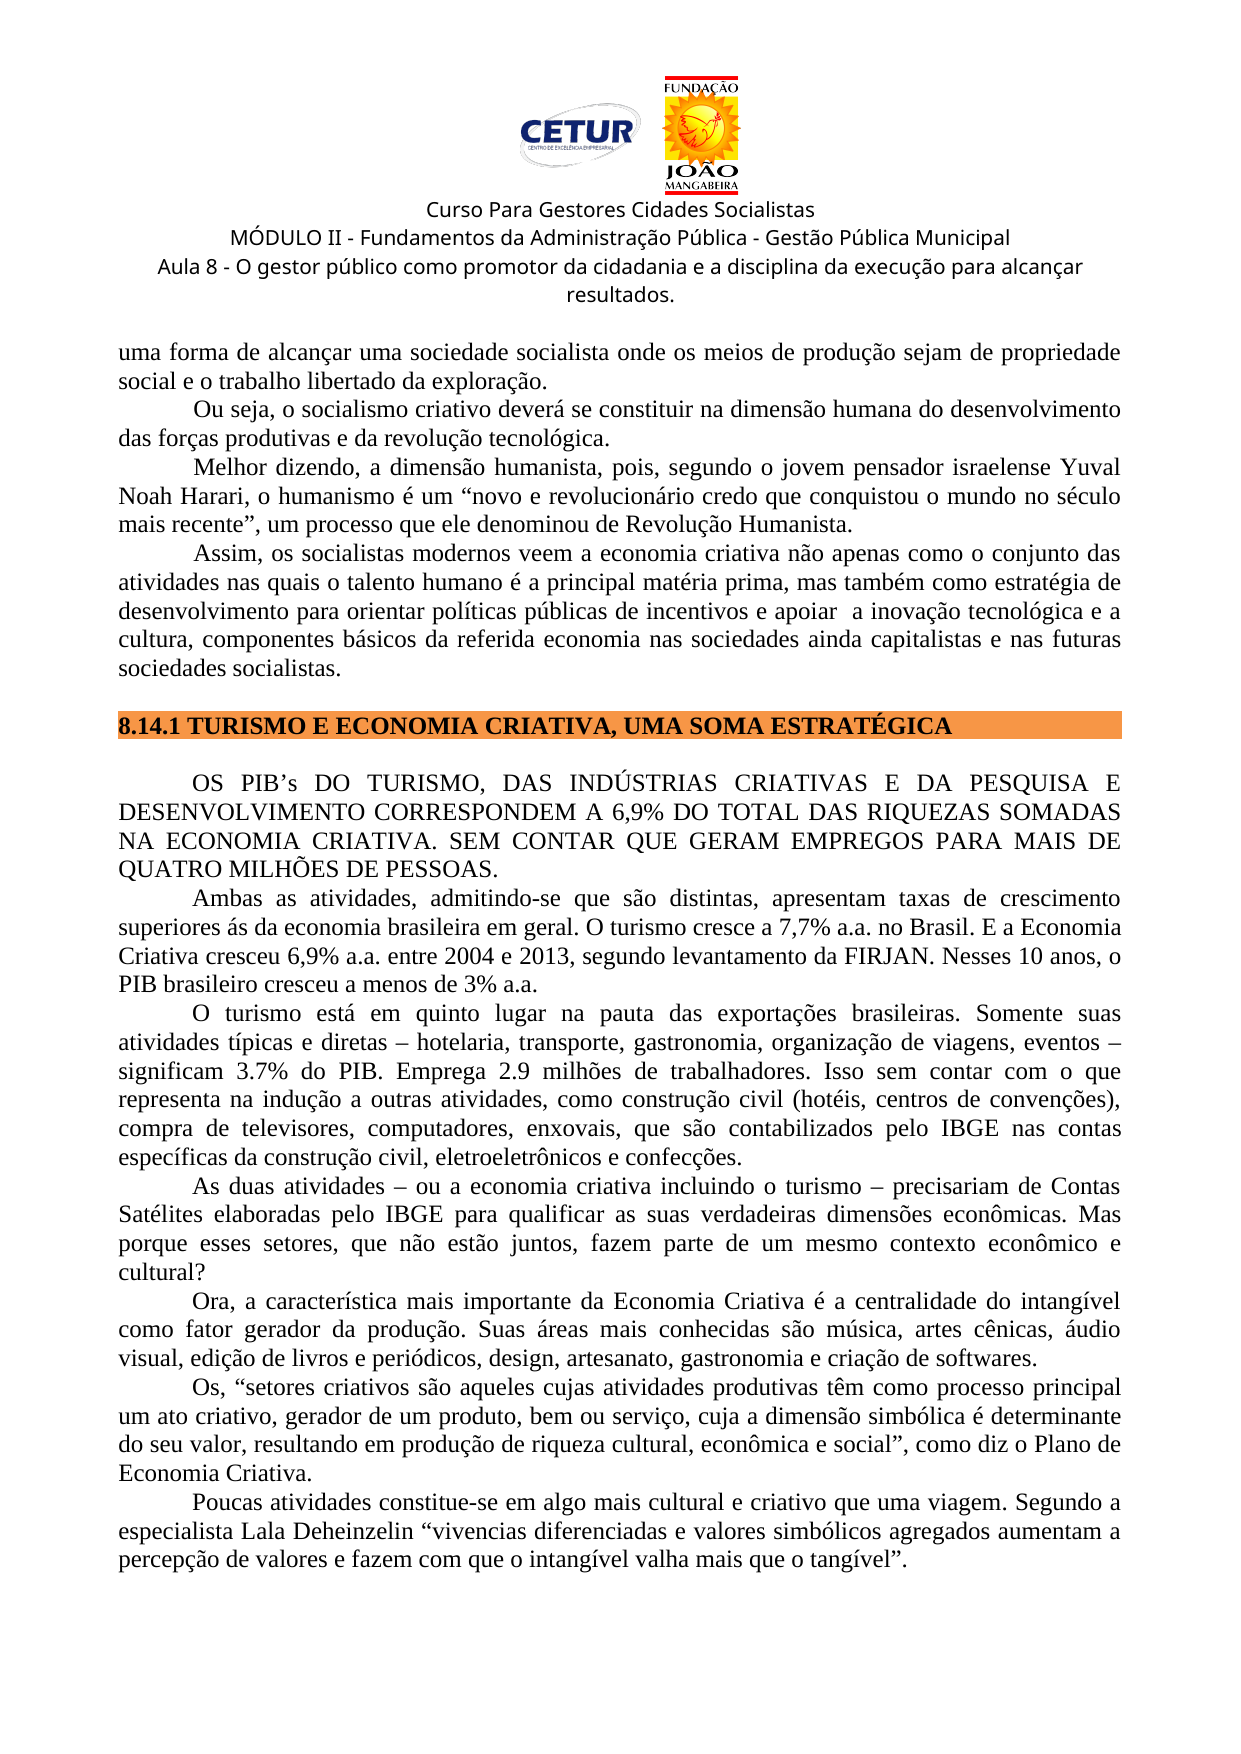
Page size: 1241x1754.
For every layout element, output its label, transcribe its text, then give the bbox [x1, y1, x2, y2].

text Ambas as atividades, admitindo-se que são distintas, apresentam taxas de crescimento superiores ás da economia brasileira em geral. O turismo cresce a 7,7% a.a. no Brasil. E a Economia Criativa cresceu 6,9% a.a. entre 2004 e 2013, segundo levantamento da FIRJAN. Nesses 10 anos, o PIB brasileiro cresceu a menos de 3% a.a. [118, 883, 1122, 998]
text Poucas atividades constitue-se em algo mais cultural e criativo que uma viagem. Segundo a especialista Lala Deheinzelin “vivencias diferenciadas e valores simbólicos agregados aumentam a percepção de valores e fazem com que o intangível valha mais que o tangível”. [118, 1487, 1122, 1573]
text O turismo está em quinto lugar na pauta das exportações brasileiras. Somente suas atividades típicas e diretas – hotelaria, transporte, gastronomia, organização de viagens, eventos – significam 3.7% do PIB. Emprega 2.9 milhões de trabalhadores. Isso sem contar com o que representa na indução a outras atividades, como construção civil (hotéis, centros de convenções), compra de televisores, computadores, enxovais, que são contabilizados pelo IBGE nas contas específicas da construção civil, eletroeletrônicos e confecções. [118, 998, 1122, 1171]
text OS PIB’s DO TURISMO, DAS INDÚSTRIAS CRIATIVAS E DA PESQUISA E DESENVOLVIMENTO CORRESPONDEM A 6,9% DO TOTAL DAS RIQUEZAS SOMADAS NA ECONOMIA CRIATIVA. SEM CONTAR QUE GERAM EMPREGOS PARA MAIS DE QUATRO MILHÕES DE PESSOAS. [118, 768, 1122, 883]
picture [498, 76, 742, 195]
text Ou seja, o socialismo criativo deverá se constituir na dimensão humana do desenvolvimento das forças produtivas e da revolução tecnológica. [118, 394, 1122, 452]
text Melhor dizendo, a dimensão humanista, pois, segundo o jovem pensador israelense Yuval Noah Harari, o humanismo é um “novo e revolucionário credo que conquistou o mundo no século mais recente”, um processo que ele denominou de Revolução Humanista. [118, 452, 1122, 538]
text As duas atividades – ou a economia criativa incluindo o turismo – precisariam de Contas Satélites elaboradas pelo IBGE para qualificar as suas verdadeiras dimensões econômicas. Mas porque esses setores, que não estão juntos, fazem parte de um mesmo contexto econômico e cultural? [118, 1171, 1122, 1286]
text Assim, os socialistas modernos veem a economia criativa não apenas como o conjunto das atividades nas quais o talento humano é a principal matéria prima, mas também como estratégia de desenvolvimento para orientar políticas públicas de incentivos e apoiar a inovação tecnológica e a cultura, componentes básicos da referida economia nas sociedades ainda capitalistas e nas futuras sociedades socialistas. [118, 538, 1122, 682]
text 8.14.1 TURISMO E ECONOMIA CRIATIVA, UMA SOMA ESTRATÉGICA [118, 711, 1122, 739]
text Os, “setores criativos são aqueles cujas atividades produtivas têm como processo principal um ato criativo, gerador de um produto, bem ou serviço, cuja a dimensão simbólica é determinante do seu valor, resultando em produção de riqueza cultural, econômica e social”, como diz o Plano de Economia Criativa. [118, 1372, 1122, 1487]
text Ora, a característica mais importante da Economia Criativa é a centralidade do intangível como fator gerador da produção. Suas áreas mais conhecidas são música, artes cênicas, áudio visual, edição de livros e periódicos, design, artesanato, gastronomia e criação de softwares. [118, 1286, 1122, 1372]
